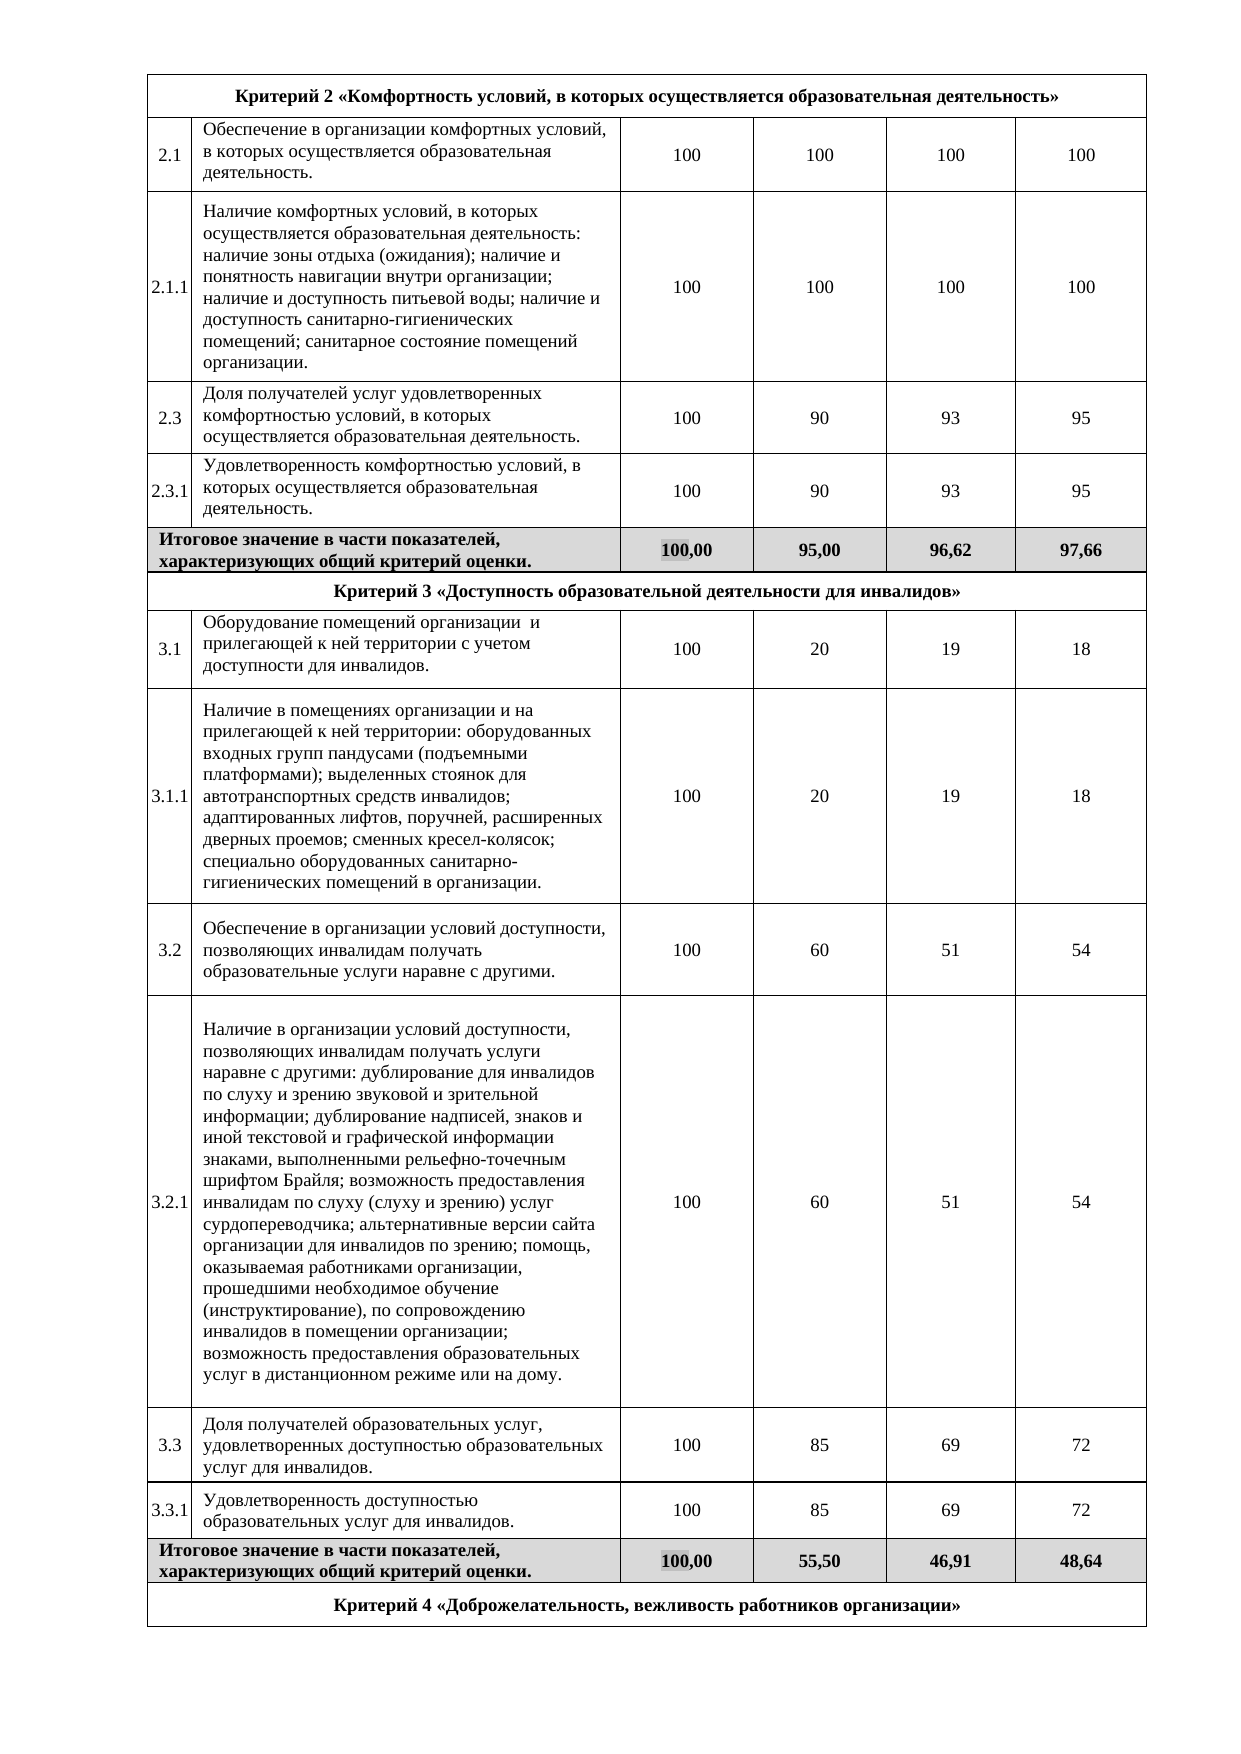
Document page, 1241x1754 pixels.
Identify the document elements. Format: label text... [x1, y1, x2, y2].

table_cell 19 [887, 611, 1015, 687]
table_cell 72 [1016, 1408, 1146, 1481]
table_cell 51 [887, 996, 1015, 1407]
table_cell 3.1 [148, 611, 191, 687]
table_cell 100 [887, 192, 1015, 381]
table_cell 95 [1016, 454, 1146, 527]
table_cell Обеспечение в организации условий доступности, позволяющих инвалидам получать образовательные услуги наравне с другими. [192, 904, 620, 995]
table_cell 100 [621, 689, 753, 903]
table_cell Доля получателей образовательных услуг, удовлетворенных доступностью образовательных услуг для инвалидов. [192, 1408, 620, 1481]
table_cell Наличие в организации условий доступности, позволяющих инвалидам получать услуги наравне с другими: дублирование для инвалидов по слуху и зрению звуковой и зрительной информации; дублирование надписей, знаков и иной текстовой и графической информации знаками, выполненными рельефно-точечным шрифтом Брайля; возможность предоставления инвалидам по слуху (слуху и зрению) услуг сурдопереводчика; альтернативные версии сайта организации для инвалидов по зрению; помощь, оказываемая работниками организации, прошедшими необходимое обучение (инструктирование), по сопровождению инвалидов в помещении организации; возможность предоставления образовательных услуг в дистанционном режиме или на дому. [192, 996, 620, 1407]
table_cell 54 [1016, 904, 1146, 995]
table_cell 60 [754, 996, 886, 1407]
table_cell Критерий 4 «Доброжелательность, вежливость работников организации» [148, 1583, 1146, 1626]
table_cell 100 [621, 192, 753, 381]
table_cell 85 [754, 1483, 886, 1538]
table_cell 54 [1016, 996, 1146, 1407]
table_cell 100 [1016, 118, 1146, 191]
table_cell 100,00 [621, 1539, 753, 1582]
table_cell 95 [1016, 382, 1146, 453]
table_cell Удовлетворенность комфортностью условий, в которых осуществляется образовательная деятельность. [192, 454, 620, 527]
table_cell Наличие в помещениях организации и на прилегающей к ней территории: оборудованных входных групп пандусами (подъемными платформами); выделенных стоянок для автотранспортных средств инвалидов; адаптированных лифтов, поручней, расширенных дверных проемов; сменных кресел-колясок; специально оборудованных санитарно-гигиенических помещений в организации. [192, 689, 620, 903]
table_cell 3.1.1 [148, 689, 191, 903]
table_cell Критерий 2 «Комфортность условий, в которых осуществляется образовательная деятельность» [148, 75, 1146, 117]
table_cell 100 [887, 118, 1015, 191]
table_cell 100 [621, 611, 753, 687]
table_cell 20 [754, 689, 886, 903]
table_cell 3.3 [148, 1408, 191, 1481]
table_cell 97,66 [1016, 528, 1146, 571]
table_cell Итоговое значение в части показателей, характеризующих общий критерий оценки. [148, 1539, 620, 1582]
table_cell 2.1 [148, 118, 191, 191]
table_cell Оборудование помещений организации и прилегающей к ней территории с учетом доступности для инвалидов. [192, 611, 620, 687]
table_cell 69 [887, 1483, 1015, 1538]
table_cell 100 [621, 904, 753, 995]
table_cell 46,91 [887, 1539, 1015, 1582]
table_cell 85 [754, 1408, 886, 1481]
table_cell 96,62 [887, 528, 1015, 571]
table_cell 19 [887, 689, 1015, 903]
table_cell 95,00 [754, 528, 886, 571]
table_cell 100 [621, 1483, 753, 1538]
table_cell 100 [621, 996, 753, 1407]
table_cell 72 [1016, 1483, 1146, 1538]
table_cell Доля получателей услуг удовлетворенных комфортностью условий, в которых осуществляется образовательная деятельность. [192, 382, 620, 453]
table_cell Итоговое значение в части показателей, характеризующих общий критерий оценки. [148, 528, 620, 571]
table_cell 2.3.1 [148, 454, 191, 527]
table_cell 90 [754, 382, 886, 453]
table_cell 69 [887, 1408, 1015, 1481]
table_cell 100 [1016, 192, 1146, 381]
table_cell 100 [621, 1408, 753, 1481]
table_cell Обеспечение в организации комфортных условий, в которых осуществляется образовательная деятельность. [192, 118, 620, 191]
table_cell 93 [887, 382, 1015, 453]
table_cell 93 [887, 454, 1015, 527]
table_cell 3.3.1 [148, 1483, 191, 1538]
table_cell 51 [887, 904, 1015, 995]
table_cell 100 [621, 454, 753, 527]
table_cell Удовлетворенность доступностью образовательных услуг для инвалидов. [192, 1483, 620, 1538]
table_cell 55,50 [754, 1539, 886, 1582]
table_cell 18 [1016, 611, 1146, 687]
table_cell 100,00 [621, 528, 753, 571]
table_cell 100 [621, 118, 753, 191]
table_cell 48,64 [1016, 1539, 1146, 1582]
table_cell 2.1.1 [148, 192, 191, 381]
table_cell 18 [1016, 689, 1146, 903]
table_cell Критерий 3 «Доступность образовательной деятельности для инвалидов» [148, 573, 1146, 609]
table_cell 3.2.1 [148, 996, 191, 1407]
table_cell 3.2 [148, 904, 191, 995]
table_cell 90 [754, 454, 886, 527]
table_cell 60 [754, 904, 886, 995]
table_cell Наличие комфортных условий, в которых осуществляется образовательная деятельность: наличие зоны отдыха (ожидания); наличие и понятность навигации внутри организации; наличие и доступность питьевой воды; наличие и доступность санитарно-гигиенических помещений; санитарное состояние помещений организации. [192, 192, 620, 381]
table_cell 100 [754, 118, 886, 191]
table_cell 2.3 [148, 382, 191, 453]
table_cell 20 [754, 611, 886, 687]
table_cell 100 [754, 192, 886, 381]
table_cell 100 [621, 382, 753, 453]
